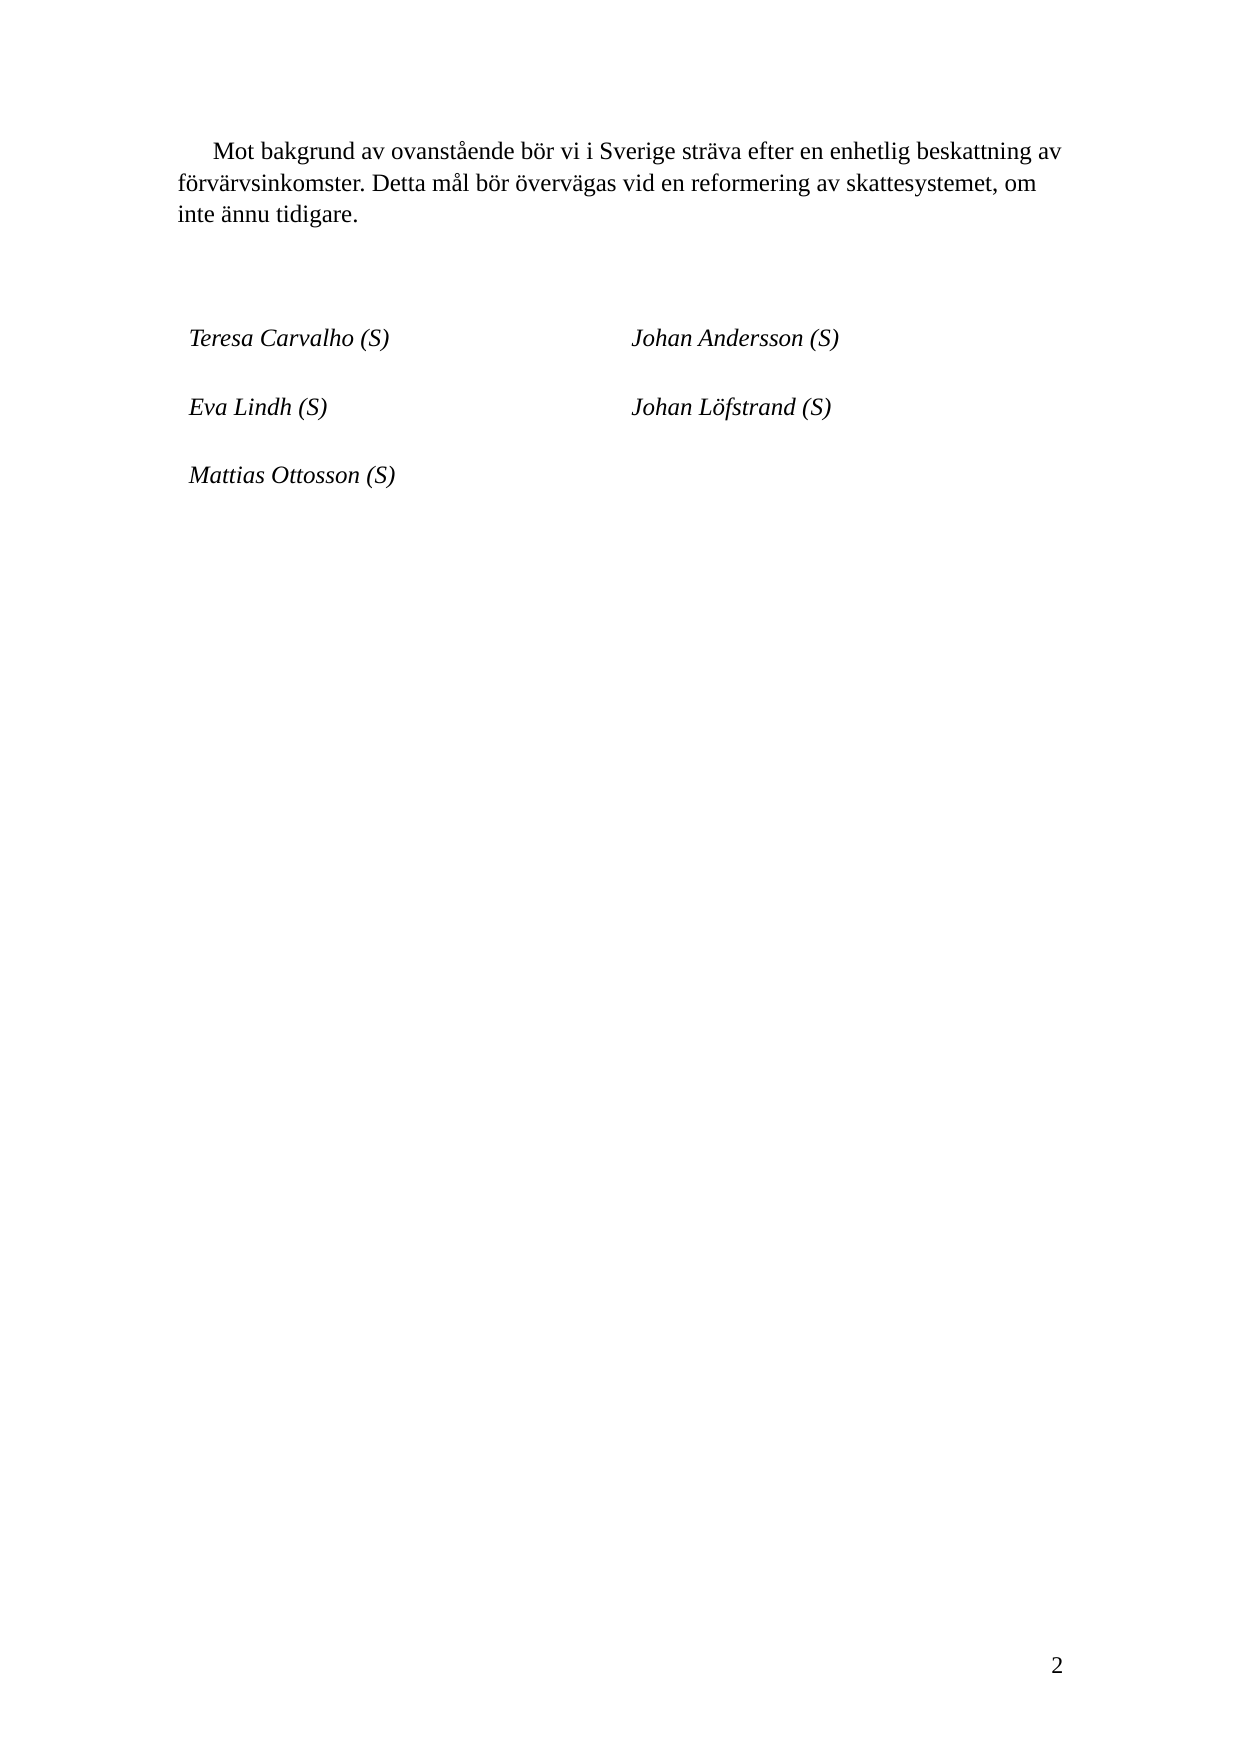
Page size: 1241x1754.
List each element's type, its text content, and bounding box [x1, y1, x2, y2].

text Mot bakgrund av ovanstående bör vi i Sverige sträva efter en enhetlig beskattning av förvärvsinkomster. Detta mål bör övervägas vid en reformering av skattesystemet, om inte ännu tidigare. [177, 134, 1063, 228]
table_cell Mattias Ottosson (S) [177, 428, 620, 496]
table_cell Johan Löfstrand (S) [620, 359, 1063, 428]
table_header Johan Andersson (S) [620, 290, 1063, 359]
table_cell Eva Lindh (S) [177, 359, 620, 428]
table_header Teresa Carvalho (S) [177, 290, 620, 359]
